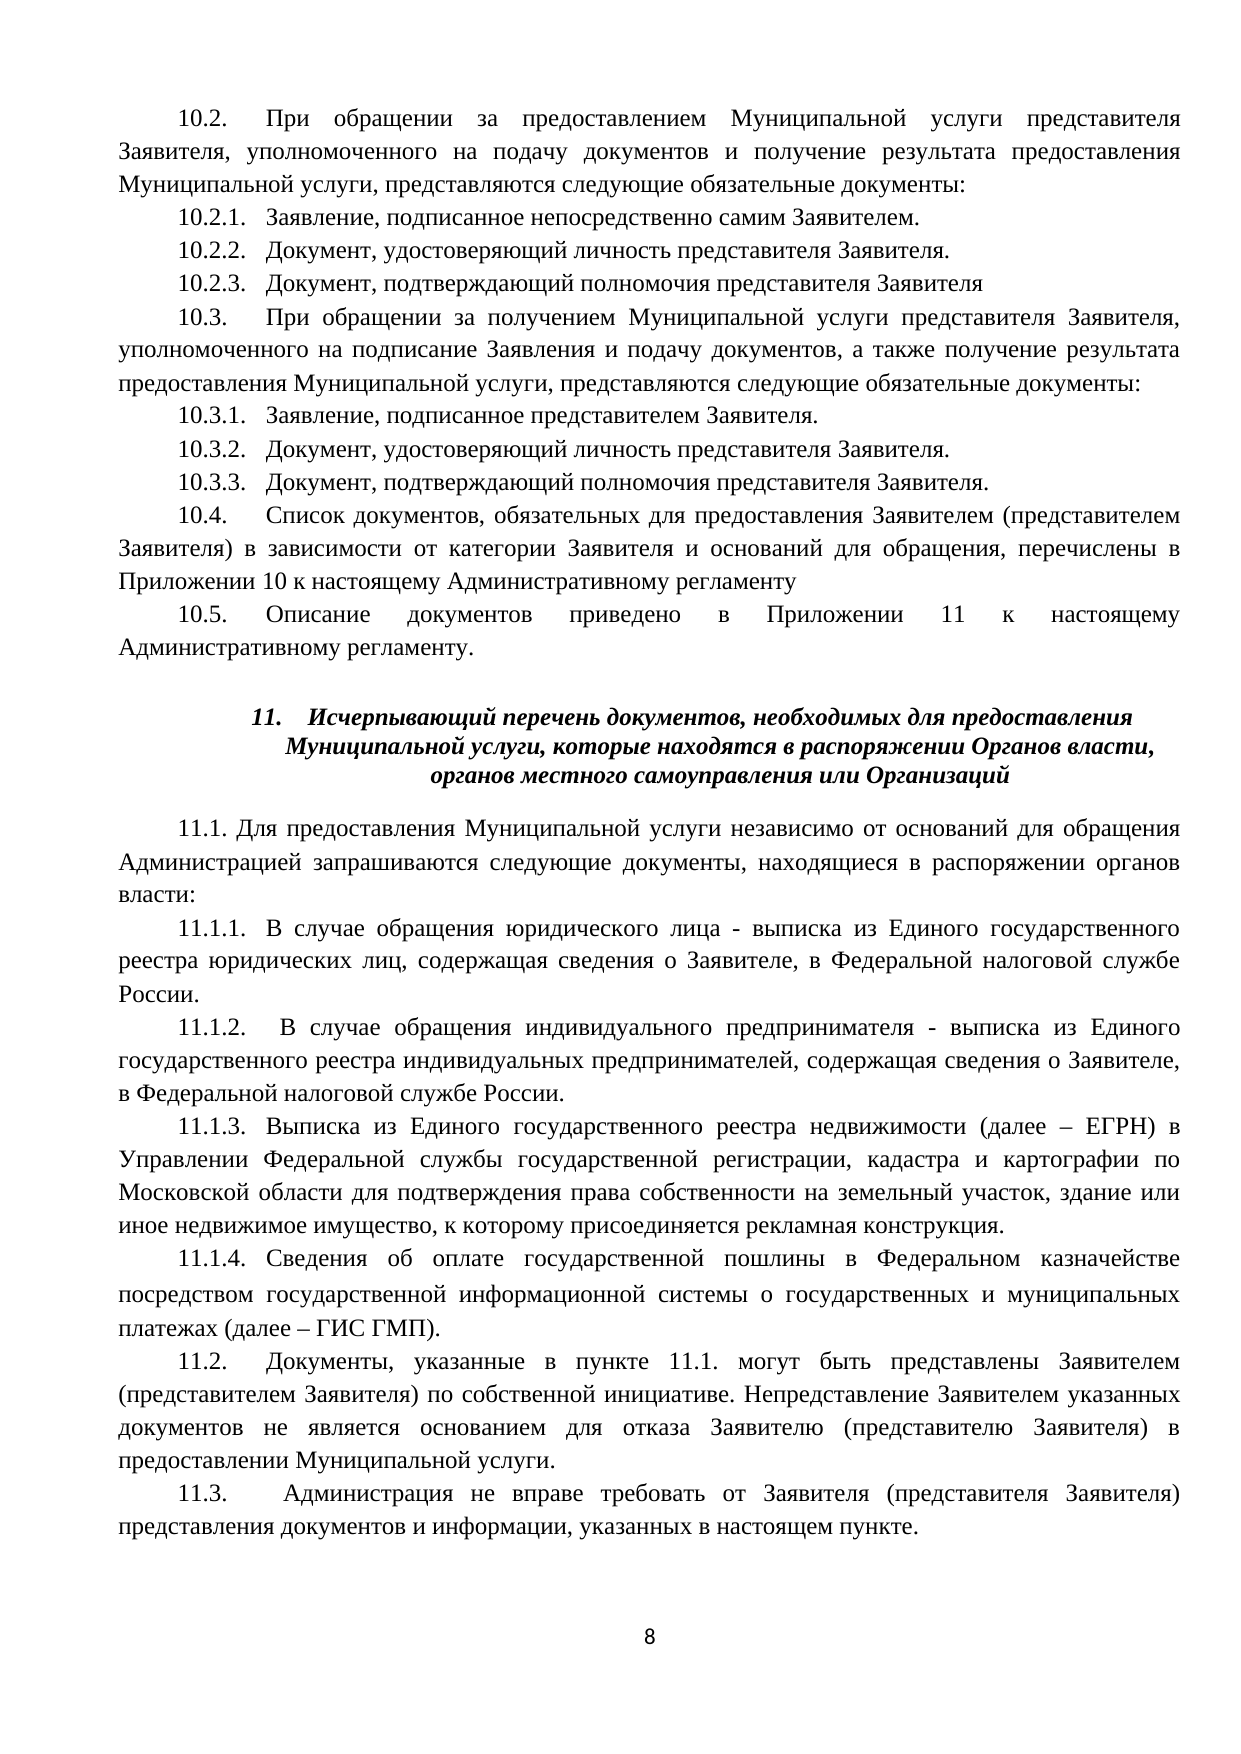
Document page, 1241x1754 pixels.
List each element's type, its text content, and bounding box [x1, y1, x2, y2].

list Выписка из Единого государственного реестра недвижимости (далее – ЕГРН) в Управлении Федеральной службы государственной регистрации, кадастра и картографии по Московской области для подтверждения права собственности на земельный участок, здание или иное недвижимое имущество, к которому присоединяется рекламная конструкция. [118, 1111, 1181, 1238]
list Заявление, подписанное представителем Заявителя. [118, 401, 1181, 429]
list При обращении за предоставлением Муниципальной услуги представителя Заявителя, уполномоченного на подачу документов и получение результата предоставления Муниципальной услуги, представляются следующие обязательные документы: [118, 103, 1181, 198]
list Исчерпывающий перечень документов, необходимых для предоставления Муниципальной услуги, которые находятся в распоряжении Органов власти, органов местного самоуправления или Организаций [203, 702, 1181, 788]
list Сведения об оплате государственной пошлины в Федеральном казначействе посредством государственной информационной системы о государственных и муниципальных платежах (далее – ГИС ГМП). [118, 1243, 1181, 1342]
list Документы, указанные в пункте 11.1. могут быть представлены Заявителем (представителем Заявителя) по собственной инициативе. Непредставление Заявителем указанных документов не является основанием для отказа Заявителю (представителю Заявителя) в предоставлении Муниципальной услуги. [118, 1346, 1181, 1474]
list Документ, удостоверяющий личность представителя Заявителя. [118, 434, 1181, 462]
list Заявление, подписанное непосредственно самим Заявителем. [118, 202, 1181, 231]
list Документ, подтверждающий полномочия представителя Заявителя. [118, 467, 1181, 495]
list В случае обращения юридического лица - выписка из Единого государственного реестра юридических лиц, содержащая сведения о Заявителе, в Федеральной налоговой службе России. [118, 913, 1181, 1007]
list Документ, подтверждающий полномочия представителя Заявителя [118, 268, 1181, 297]
list Список документов, обязательных для предоставления Заявителем (представителем Заявителя) в зависимости от категории Заявителя и оснований для обращения, перечислены в Приложении 10 к настоящему Административному регламенту [118, 500, 1181, 594]
list Документ, удостоверяющий личность представителя Заявителя. [118, 236, 1181, 264]
list Для предоставления Муниципальной услуги независимо от оснований для обращения Администрацией запрашиваются следующие документы, находящиеся в распоряжении органов власти: [118, 813, 1181, 908]
list В случае обращения индивидуального предпринимателя - выписка из Единого государственного реестра индивидуальных предпринимателей, содержащая сведения о Заявителе, в Федеральной налоговой службе России. [118, 1012, 1181, 1106]
list При обращении за получением Муниципальной услуги представителя Заявителя, уполномоченного на подписание Заявления и подачу документов, а также получение результата предоставления Муниципальной услуги, представляются следующие обязательные документы: [118, 302, 1181, 396]
list Описание документов приведено в Приложении 11 к настоящему Административному регламенту. [118, 599, 1181, 661]
list Администрация не вправе требовать от Заявителя (представителя Заявителя) представления документов и информации, указанных в настоящем пункте. [118, 1478, 1181, 1540]
